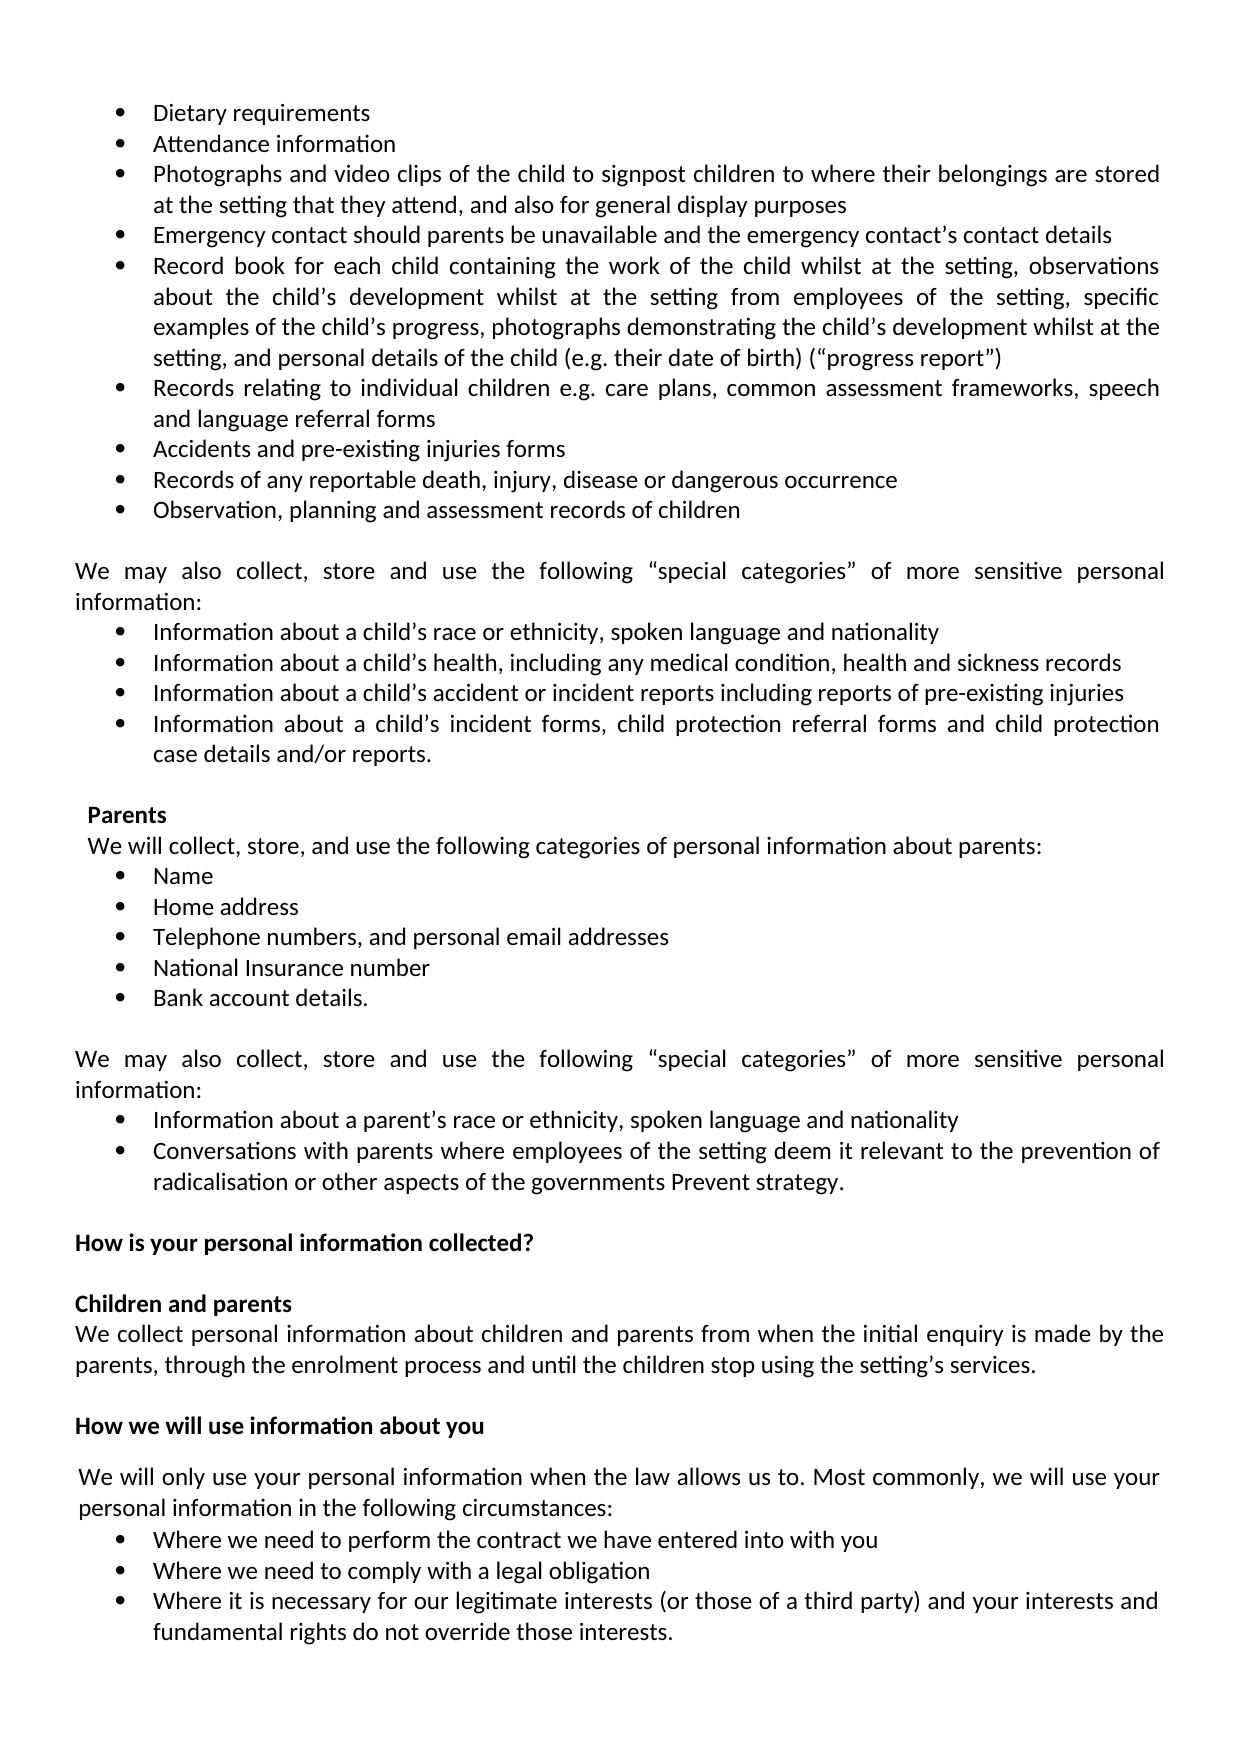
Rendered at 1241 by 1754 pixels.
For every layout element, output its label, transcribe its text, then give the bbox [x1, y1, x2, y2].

text We will only use your personal information when the law allows us to. Most commonly, we will use your personal information in the following circumstances: [78, 1461, 1160, 1522]
list Photographs and video clips of the child to signpost children to where their belongings are stored at the setting that they attend, and also for general display purposes [116, 158, 1160, 219]
list Where we need to perform the contract we have entered into with you [116, 1524, 1160, 1555]
list National Insurance number [116, 952, 1160, 983]
list Information about a child’s incident forms, child protection referral forms and child protection case details and/or reports. [116, 708, 1160, 769]
text We will collect, store, and use the following categories of personal information about parents: [87, 830, 1165, 861]
list Dietary requirements [116, 97, 1160, 128]
list Records of any reportable death, injury, disease or dangerous occurrence [116, 464, 1160, 494]
text Parents [87, 799, 1165, 830]
text We may also collect, store and use the following “special categories” of more sensitive personal information: [75, 1044, 1165, 1105]
list Information about a parent’s race or ethnicity, spoken language and nationality [116, 1105, 1160, 1135]
list Bank account details. [116, 983, 1160, 1013]
list Attendance information [116, 128, 1160, 158]
list Information about a child’s health, including any medical condition, health and sickness records [116, 647, 1160, 677]
list Emergency contact should parents be unavailable and the emergency contact’s contact details [116, 219, 1160, 250]
list Conversations with parents where employees of the setting deem it relevant to the prevention of radicalisation or other aspects of the governments Prevent strategy. [116, 1135, 1160, 1196]
list Accidents and pre-existing injuries forms [116, 433, 1160, 464]
list Information about a child’s race or ethnicity, spoken language and nationality [116, 616, 1160, 647]
list Record book for each child containing the work of the child whilst at the setting, observations about the child’s development whilst at the setting from employees of the setting, specific examples of the child’s progress, photographs demonstrating the child’s development whilst at the setting, and personal details of the child (e.g. their date of birth) (“progress report”) [116, 250, 1160, 372]
text We collect personal information about children and parents from when the initial enquiry is made by the parents, through the enrolment process and until the children stop using the setting’s services. [75, 1318, 1165, 1379]
text We may also collect, store and use the following “special categories” of more sensitive personal information: [75, 555, 1165, 616]
list Telephone numbers, and personal email addresses [116, 922, 1160, 952]
list Where we need to comply with a legal obligation [116, 1555, 1160, 1585]
text Children and parents [75, 1288, 1165, 1318]
list Records relating to individual children e.g. care plans, common assessment frameworks, speech and language referral forms [116, 372, 1160, 433]
list Name [116, 861, 1160, 891]
text How is your personal information collected? [75, 1227, 1165, 1257]
list Observation, planning and assessment records of children [116, 494, 1160, 525]
list Where it is necessary for our legitimate interests (or those of a third party) and your interests and fundamental rights do not override those interests. [116, 1585, 1160, 1646]
list Information about a child’s accident or incident reports including reports of pre-existing injuries [116, 677, 1160, 708]
text How we will use information about you [75, 1410, 1165, 1440]
list Home address [116, 891, 1160, 922]
